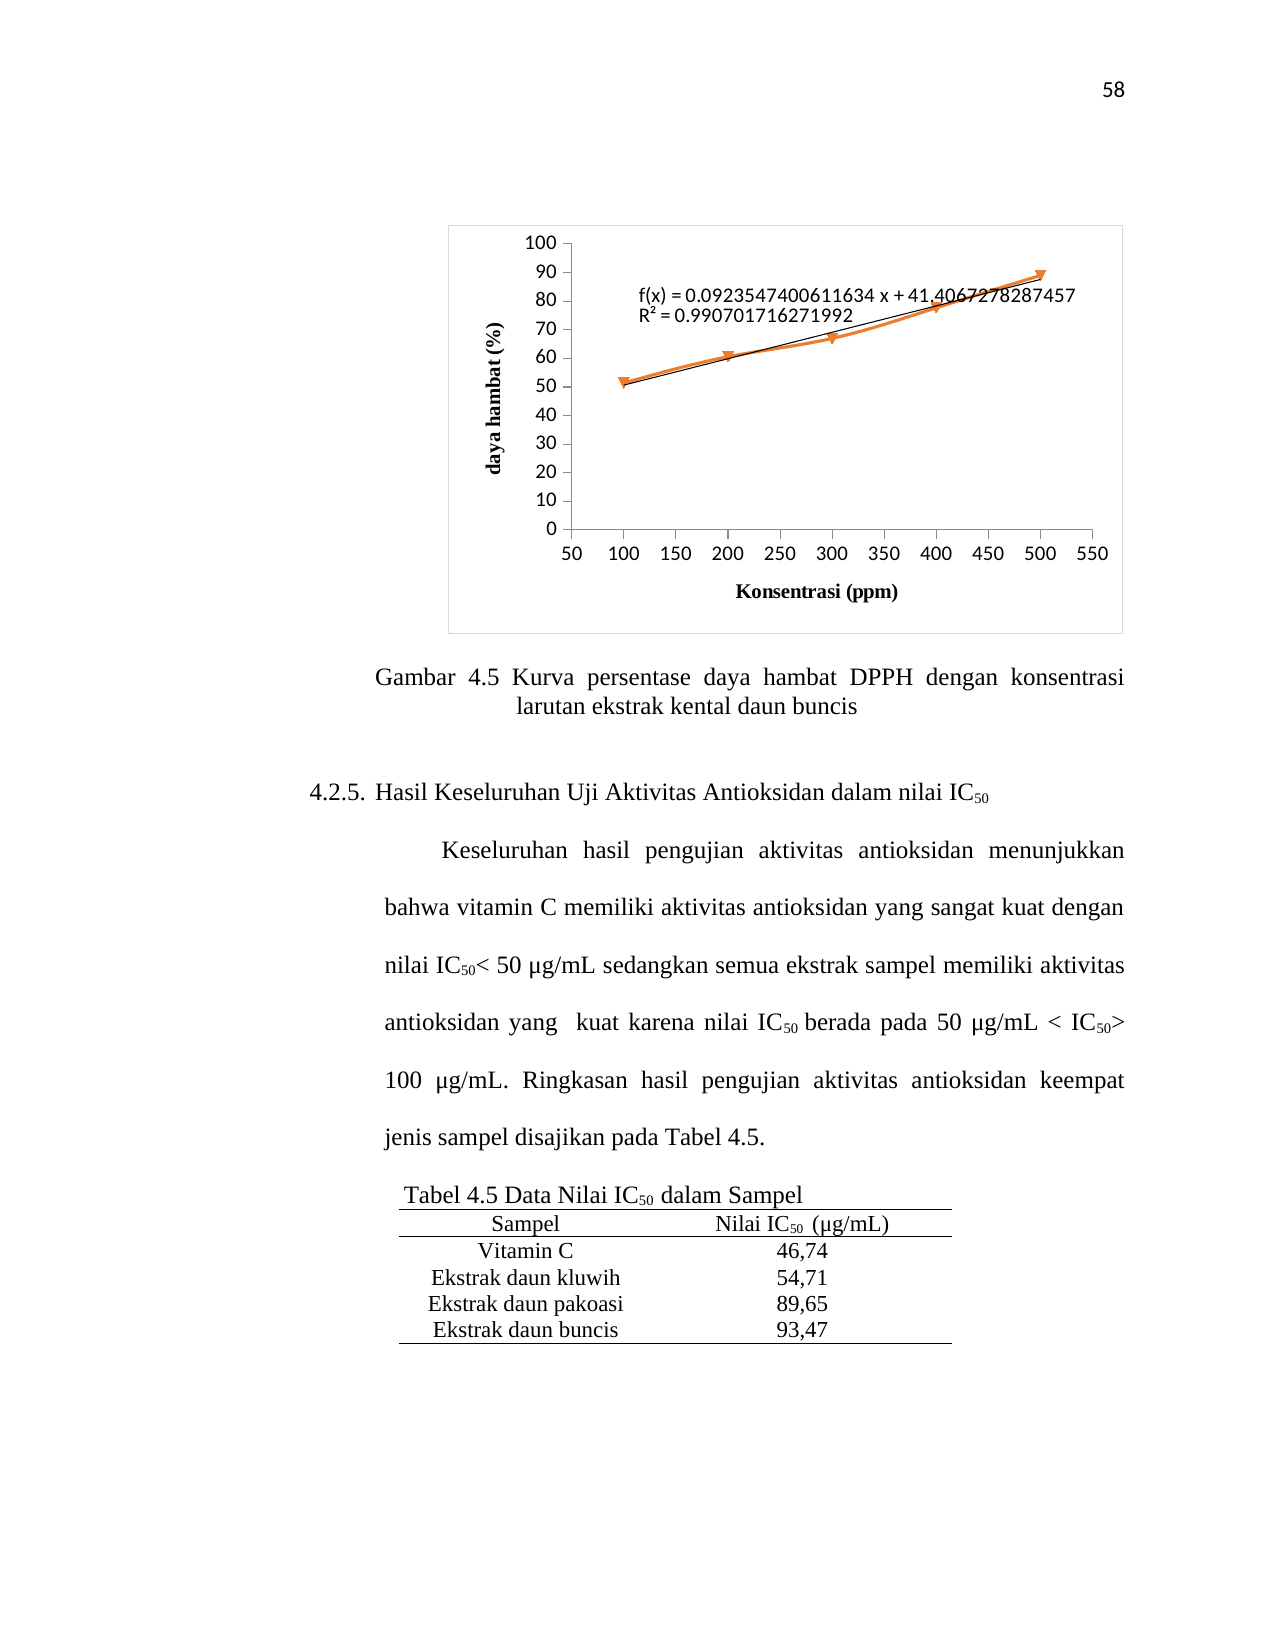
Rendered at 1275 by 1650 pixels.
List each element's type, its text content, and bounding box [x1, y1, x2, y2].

table_cell Vitamin C [399, 1237, 652, 1263]
table_cell 46,74 [652, 1237, 952, 1263]
list Gambar 4.5 Kurva persentase daya hambat DPPH dengan konsentrasi larutan ekstrak kental daun buncis [375, 662, 1125, 720]
table_cell Ekstrak daun pakoasi [399, 1290, 652, 1316]
list Hasil Keseluruhan Uji Aktivitas Antioksidan dalam nilai IC50 [309, 777, 1125, 806]
text Keseluruhan hasil pengujian aktivitas antioksidan menunjukkan bahwa vitamin C memiliki aktivitas antioksidan yang sangat kuat dengan nilai IC50< 50 μg/mL sedangkan semua ekstrak sampel memiliki aktivitas antioksidan yang kuat karena nilai IC50 berada pada 50 μg/mL < IC50> 100 μg/mL. Ringkasan hasil pengujian aktivitas antioksidan keempat jenis sampel disajikan pada Tabel 4.5. [384, 835, 1125, 1151]
table_cell Ekstrak daun buncis [399, 1316, 652, 1343]
table_header Nilai IC50 (μg/mL) [652, 1210, 952, 1236]
table_cell 89,65 [652, 1290, 952, 1316]
table_cell 93,47 [652, 1316, 952, 1343]
table_header Sampel [399, 1210, 652, 1236]
text Tabel 4.5 Data Nilai IC50 dalam Sampel [403, 1180, 1125, 1209]
table_cell 54,71 [652, 1264, 952, 1290]
table_cell Ekstrak daun kluwih [399, 1264, 652, 1290]
